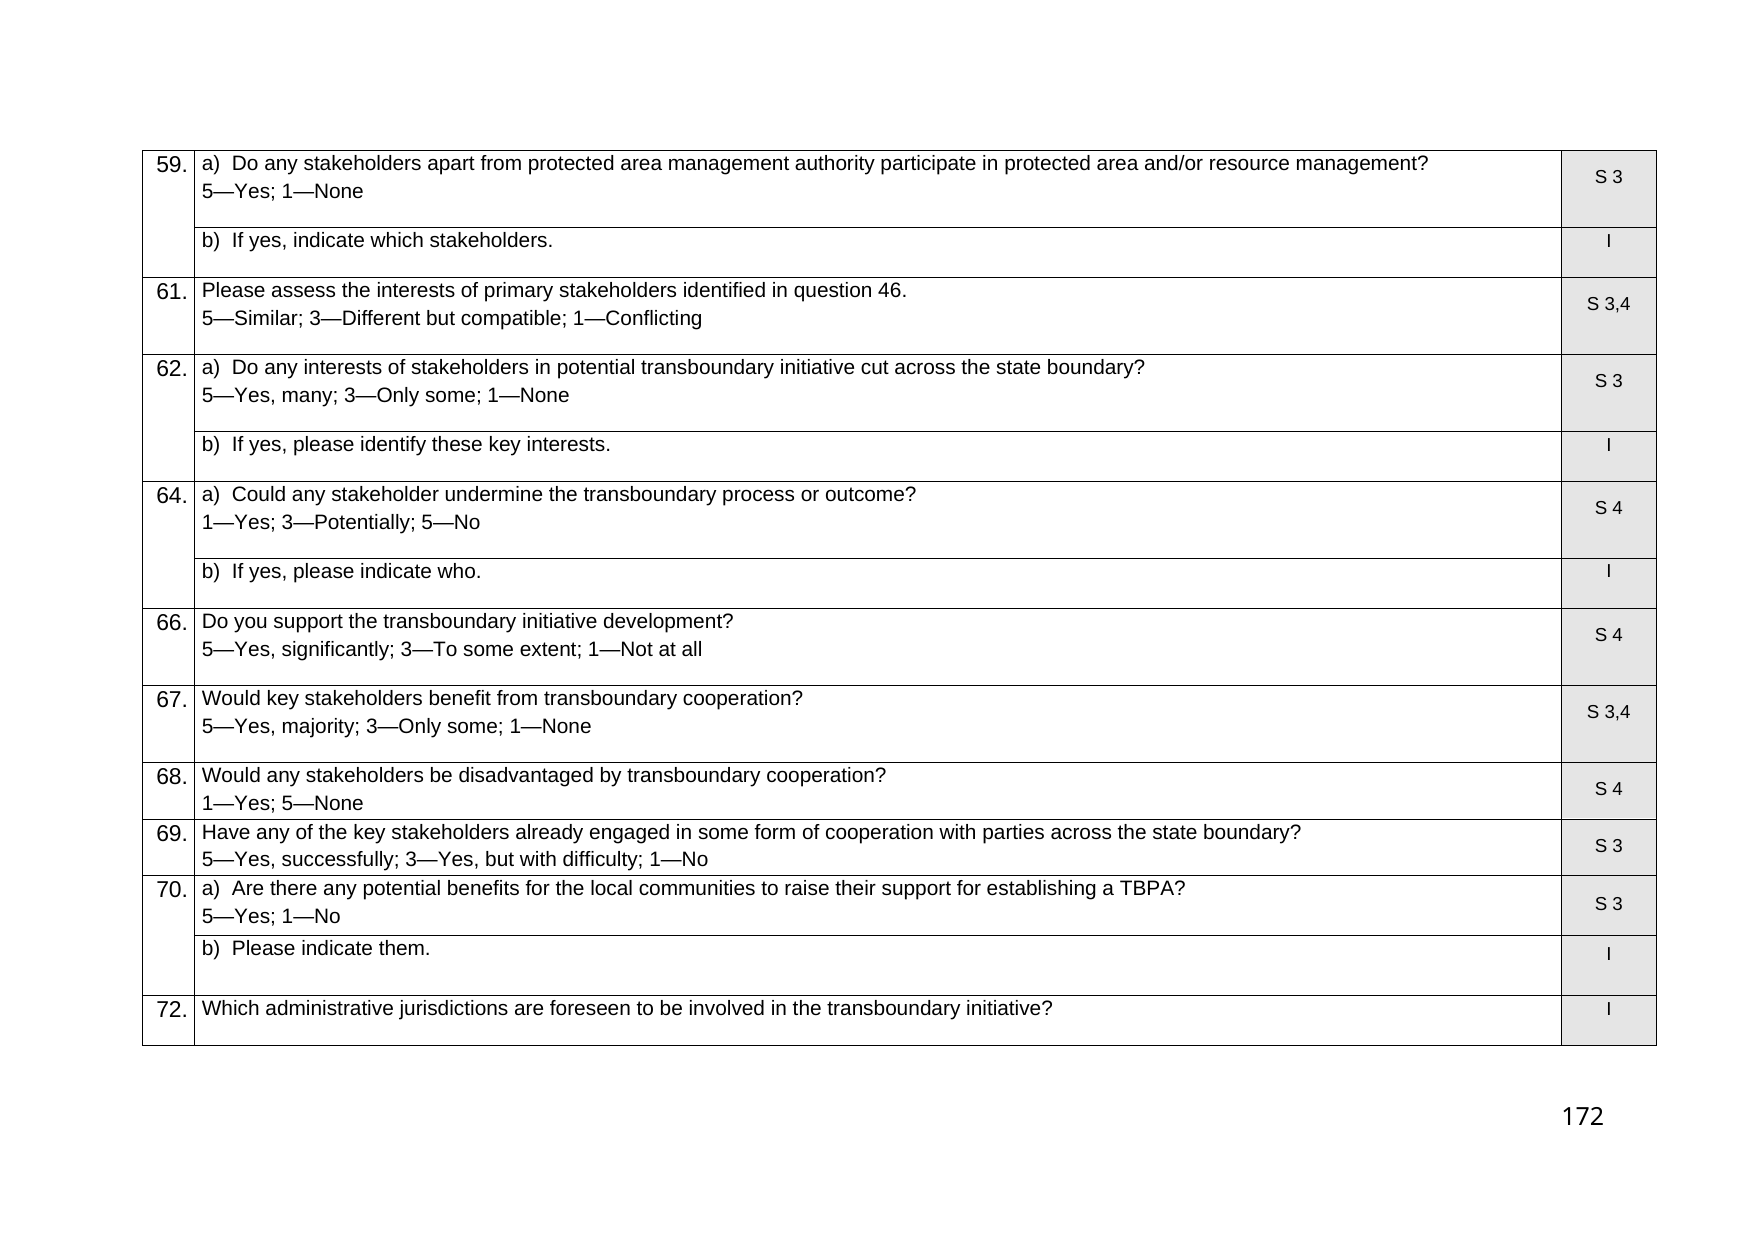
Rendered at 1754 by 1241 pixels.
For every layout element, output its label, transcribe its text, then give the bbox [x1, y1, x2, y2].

table_cell I [1562, 228, 1656, 277]
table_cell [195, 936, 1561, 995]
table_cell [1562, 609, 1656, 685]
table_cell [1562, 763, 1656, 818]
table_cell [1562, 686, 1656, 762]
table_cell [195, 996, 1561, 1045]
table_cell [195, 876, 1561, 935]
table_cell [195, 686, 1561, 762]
table_cell [143, 151, 194, 277]
table_cell S 3 [1562, 151, 1656, 227]
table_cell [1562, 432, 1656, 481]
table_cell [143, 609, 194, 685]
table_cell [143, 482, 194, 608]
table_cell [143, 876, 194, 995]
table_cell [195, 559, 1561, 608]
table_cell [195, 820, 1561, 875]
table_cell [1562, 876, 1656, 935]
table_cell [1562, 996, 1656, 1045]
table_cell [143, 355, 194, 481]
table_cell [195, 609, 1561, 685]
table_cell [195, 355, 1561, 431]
table_cell b) If yes, indicate which stakeholders. [195, 228, 1561, 277]
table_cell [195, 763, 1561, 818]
table_cell Please assess the interests of primary stakeholders identified in question 46. 5―Similar; 3―Different but compatible; 1―Conflicting [195, 278, 1561, 354]
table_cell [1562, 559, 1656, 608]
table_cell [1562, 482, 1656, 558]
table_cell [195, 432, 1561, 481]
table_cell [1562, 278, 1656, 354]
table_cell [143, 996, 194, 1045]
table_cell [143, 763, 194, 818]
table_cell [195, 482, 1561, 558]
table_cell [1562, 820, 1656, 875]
table_cell [143, 278, 194, 354]
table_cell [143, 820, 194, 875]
table_cell a) Do any stakeholders apart from protected area management authority participate in protected area and/or resource management? 5―Yes; 1―None [195, 151, 1561, 227]
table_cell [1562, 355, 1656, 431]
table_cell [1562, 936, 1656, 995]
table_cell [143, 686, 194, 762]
